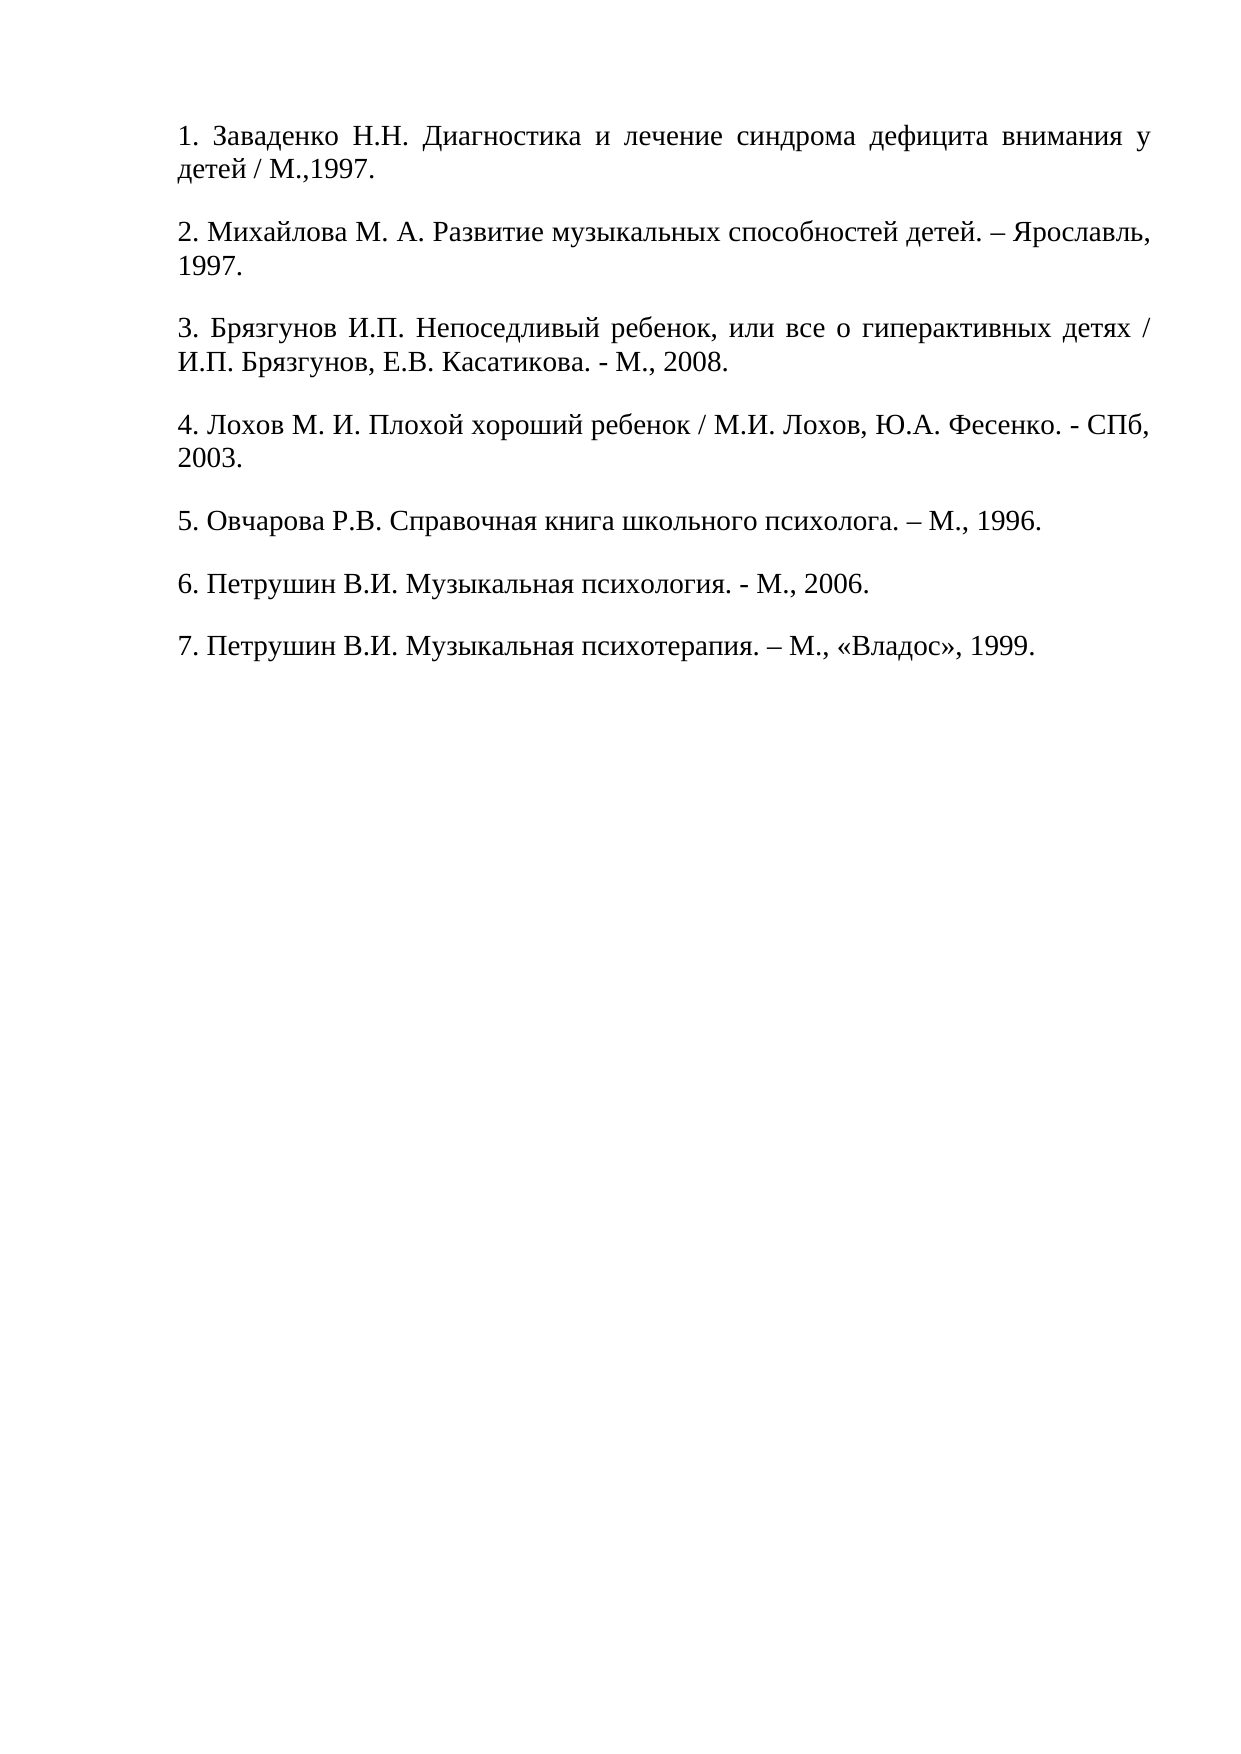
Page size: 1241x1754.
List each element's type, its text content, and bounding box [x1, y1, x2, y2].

text 5. Овчарова Р.В. Справочная книга школьного психолога. – М., 1996. [177, 503, 1152, 537]
text 4. Лохов М. И. Плохой хороший ребенок / М.И. Лохов, Ю.А. Фесенко. - СПб, 2003. [177, 407, 1152, 474]
text 6. Петрушин В.И. Музыкальная психология. - М., 2006. [177, 566, 1152, 599]
text 3. Брязгунов И.П. Непоседливый ребенок, или все о гиперактивных детях / И.П. Брязгунов, Е.В. Касатикова. - М., 2008. [177, 311, 1152, 378]
text 2. Михайлова М. А. Развитие музыкальных способностей детей. – Ярославль, 1997. [177, 214, 1152, 281]
text 1. Заваденко Н.Н. Диагностика и лечение синдрома дефицита внимания у детей / М.,1997. [177, 118, 1152, 185]
text 7. Петрушин В.И. Музыкальная психотерапия. – М., «Владос», 1999. [177, 628, 1152, 662]
